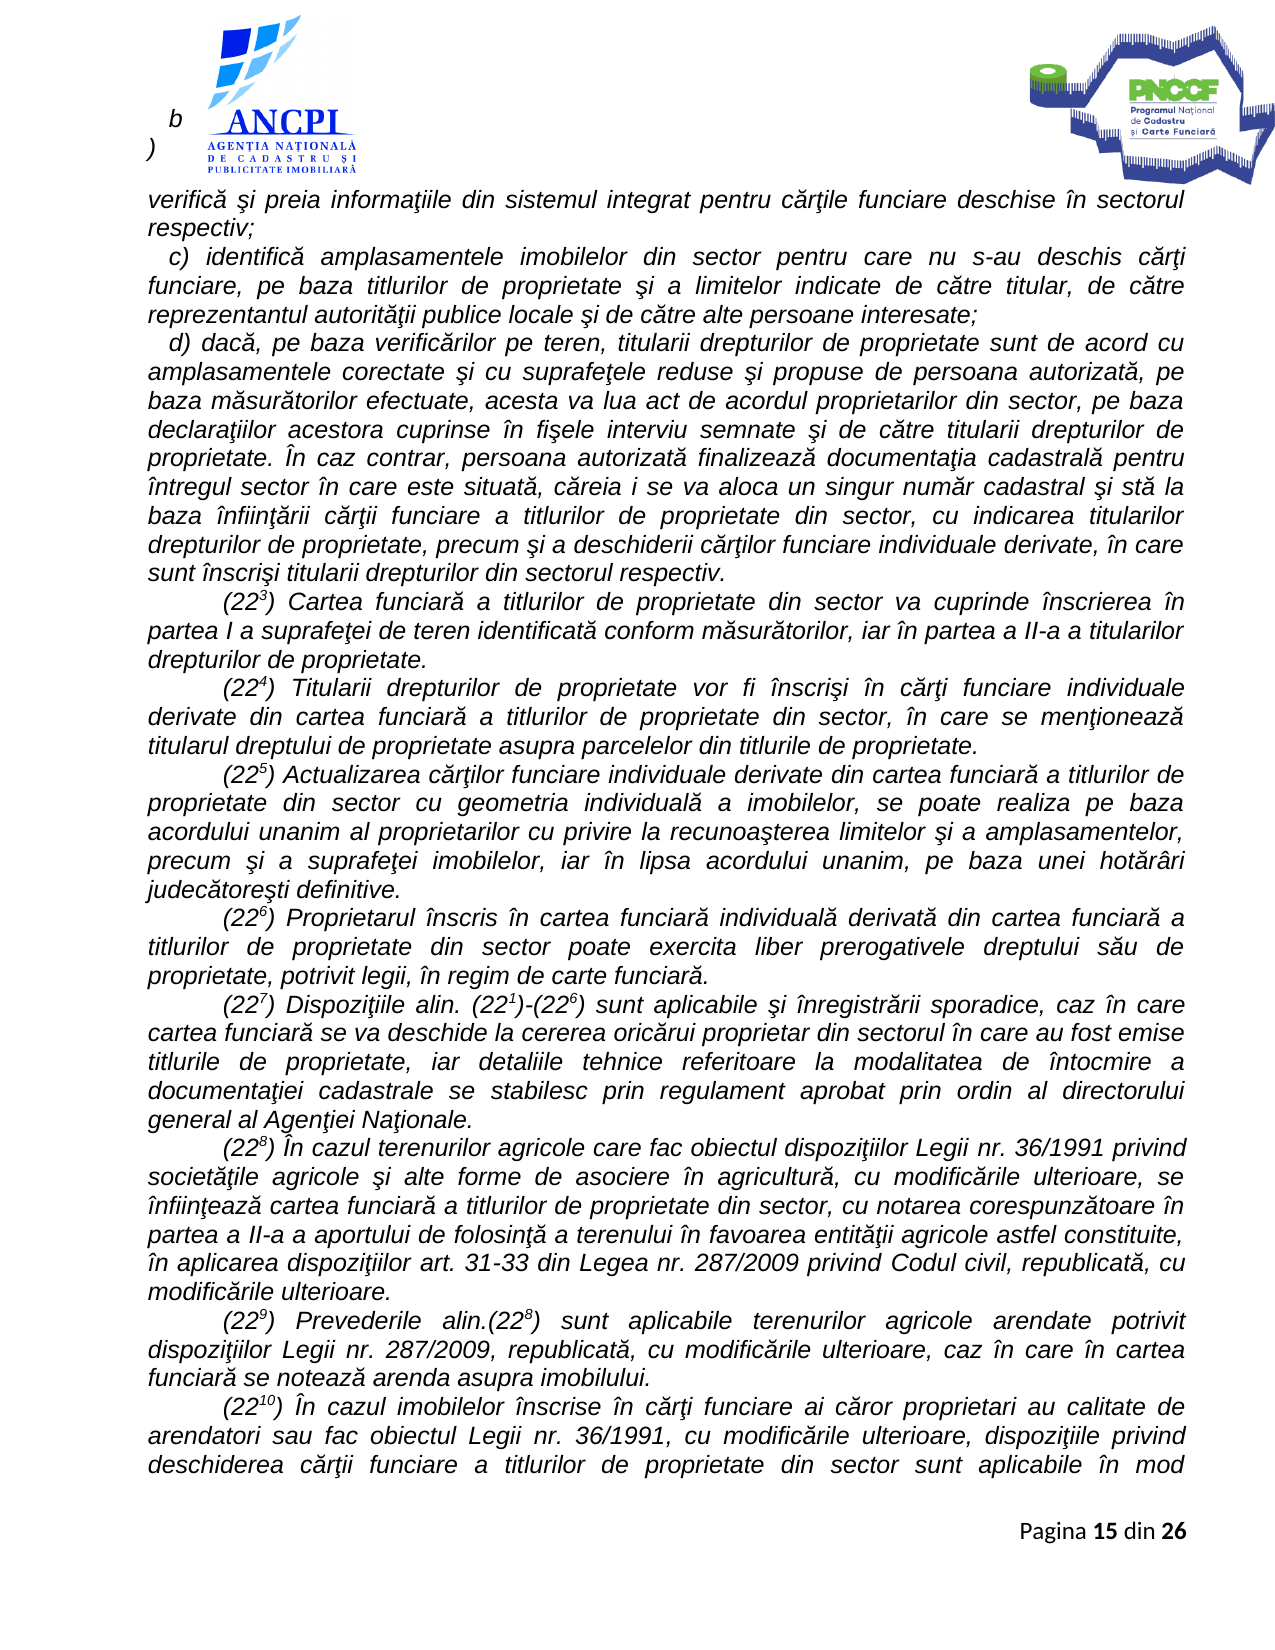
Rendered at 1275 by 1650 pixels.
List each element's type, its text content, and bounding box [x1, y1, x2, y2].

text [148, 1392, 1186, 1478]
text b) verifică şi preia informaţiile din sistemul integrat pentru cărţile funciare deschise în sectorul respectiv; [148, 104, 1186, 242]
text (224) Titularii drepturilor de proprietate vor fi înscrişi în cărţi funciare individuale derivate din cartea funciară a titlurilor de proprietate din sector, în care se menţionează titularul dreptului de proprietate asupra parcelelor din titlurile de proprietate. [148, 673, 1186, 759]
text (223) Cartea funciară a titlurilor de proprietate din sector va cuprinde înscrierea în partea I a suprafeţei de teren identificată conform măsurătorilor, iar în partea a II-a a titularilor drepturilor de proprietate. [148, 587, 1186, 673]
text (227) Dispoziţiile alin. (221)-(226) sunt aplicabile şi înregistrării sporadice, caz în care cartea funciară se va deschide la cererea oricărui proprietar din sectorul în care au fost emise titlurile de proprietate, iar detaliile tehnice referitoare la modalitatea de întocmire a documentaţiei cadastrale se stabilesc prin regulament aprobat prin ordin al directorului general al Agenţiei Naţionale. [148, 989, 1186, 1133]
text c) identifică amplasamentele imobilelor din sector pentru care nu s-au deschis cărţi funciare, pe baza titlurilor de proprietate şi a limitelor indicate de către titular, de către reprezentantul autorităţii publice locale şi de către alte persoane interesate; [148, 242, 1186, 328]
text (225) Actualizarea cărţilor funciare individuale derivate din cartea funciară a titlurilor de proprietate din sector cu geometria individuală a imobilelor, se poate realiza pe baza acordului unanim al proprietarilor cu privire la recunoaşterea limitelor şi a amplasamentelor, precum şi a suprafeţei imobilelor, iar în lipsa acordului unanim, pe baza unei hotărâri judecătoreşti definitive. [148, 759, 1186, 903]
text d) dacă, pe baza verificărilor pe teren, titularii drepturilor de proprietate sunt de acord cu amplasamentele corectate şi cu suprafeţele reduse şi propuse de persoana autorizată, pe baza măsurătorilor efectuate, acesta va lua act de acordul proprietarilor din sector, pe baza declaraţiilor acestora cuprinse în fişele interviu semnate şi de către titularii drepturilor de proprietate. În caz contrar, persoana autorizată finalizează documentaţia cadastrală pentru întregul sector în care este situată, căreia i se va aloca un singur număr cadastral şi stă la baza înfiinţării cărţii funciare a titlurilor de proprietate din sector, cu indicarea titularilor drepturilor de proprietate, precum şi a deschiderii cărţilor funciare individuale derivate, în care sunt înscrişi titularii drepturilor din sectorul respectiv. [148, 328, 1186, 587]
text (229) Prevederile alin.(228) sunt aplicabile terenurilor agricole arendate potrivit dispoziţiilor Legii nr. 287/2009, republicată, cu modificările ulterioare, caz în care în cartea funciară se notează arenda asupra imobilului. [148, 1306, 1186, 1392]
text (228) În cazul terenurilor agricole care fac obiectul dispoziţiilor Legii nr. 36/1991 privind societăţile agricole şi alte forme de asociere în agricultură, cu modificările ulterioare, se înfiinţează cartea funciară a titlurilor de proprietate din sector, cu notarea corespunzătoare în partea a II-a a aportului de folosinţă a terenului în favoarea entităţii agricole astfel constituite, în aplicarea dispoziţiilor art. 31-33 din Legea nr. 287/2009 privind Codul civil, republicată, cu modificările ulterioare. [148, 1133, 1186, 1306]
picture [207, 15, 356, 104]
text (226) Proprietarul înscris în cartea funciară individuală derivată din cartea funciară a titlurilor de proprietate din sector poate exercita liber prerogativele dreptului său de proprietate, potrivit legii, în regim de carte funciară. [148, 903, 1186, 989]
picture [1029, 25, 1275, 185]
